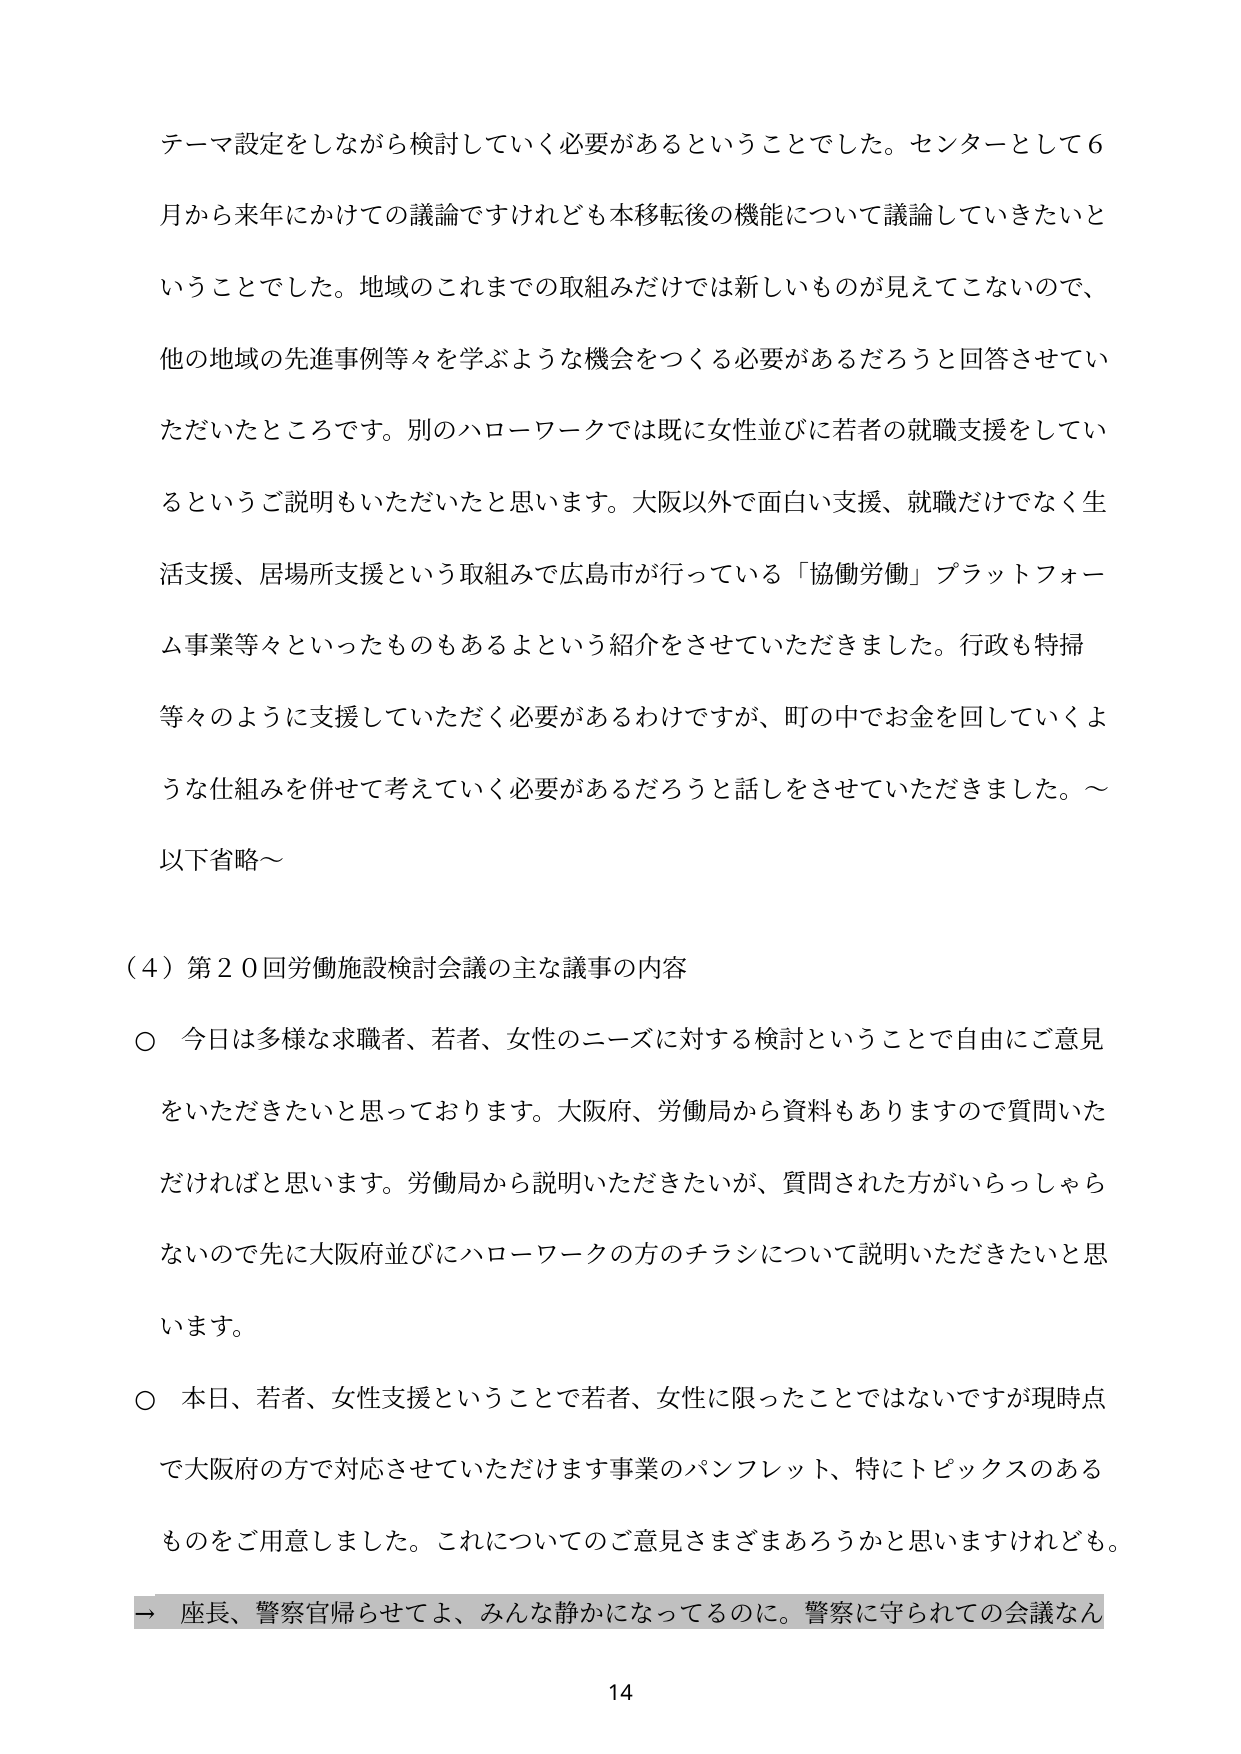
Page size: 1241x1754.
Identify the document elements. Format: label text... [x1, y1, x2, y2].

text （４）第２０回労働施設検討会議の主な議事の内容 [112, 931, 1128, 1002]
text ○ 今日は多様な求職者、若者、女性のニーズに対する検討ということで自由にご意見をいただきたいと思っております。大阪府、労働局から資料もありますので質問いただければと思います。労働局から説明いただきたいが、質問された方がいらっしゃらないので先に大阪府並びにハローワークの方のチラシについて説明いただきたいと思います。 [134, 1002, 1128, 1361]
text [134, 107, 1128, 895]
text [134, 1576, 1128, 1647]
text ○ 本日、若者、女性支援ということで若者、女性に限ったことではないですが現時点で大阪府の方で対応させていただけます事業のパンフレット、特にトピックスのあるものをご用意しました。これについてのご意見さまざまあろうかと思いますけれども。 [134, 1361, 1128, 1576]
